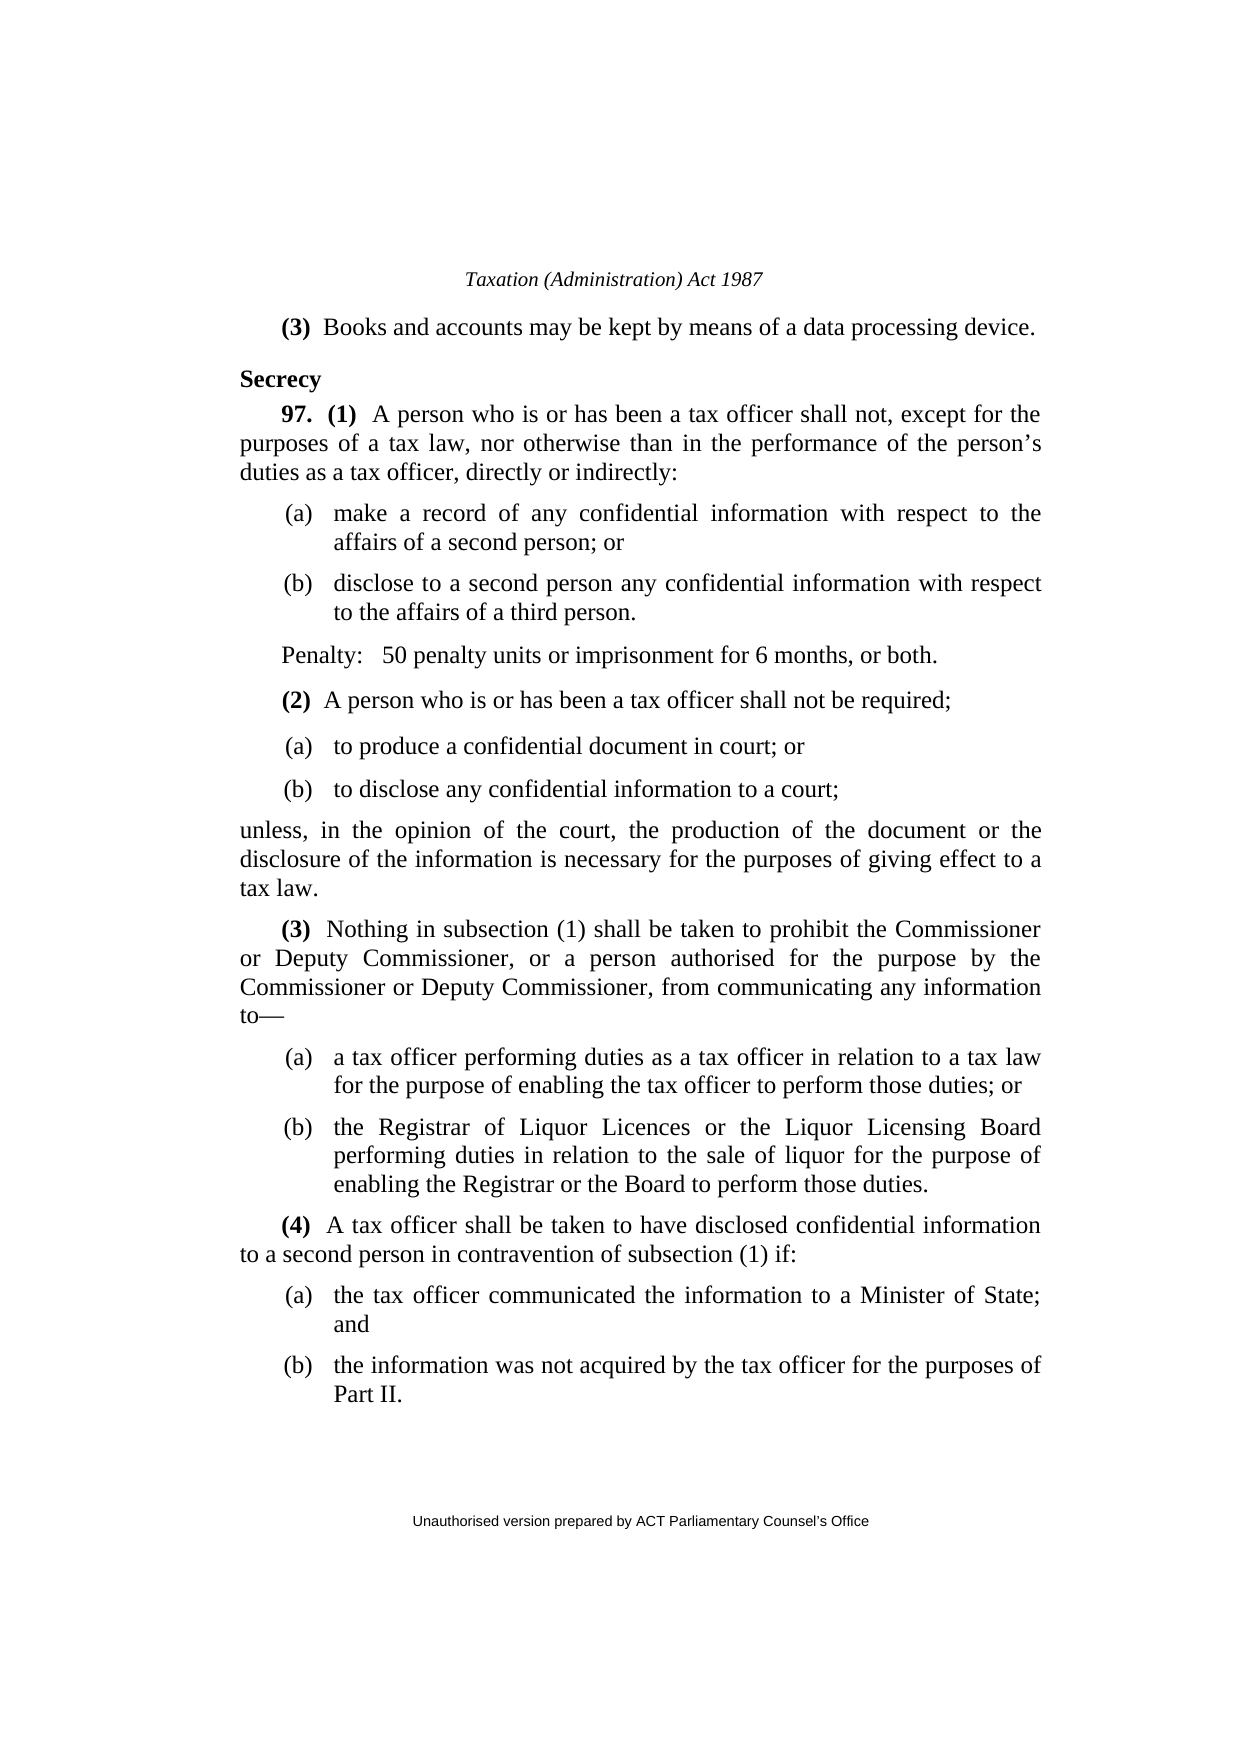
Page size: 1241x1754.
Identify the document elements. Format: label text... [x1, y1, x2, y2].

text (a) a tax officer performing duties as a tax officer in relation to a tax law for the purpose of enabling the tax officer to perform those duties; or [239, 1042, 1042, 1099]
text 97. (1) A person who is or has been a tax officer shall not, except for the purposes of a tax law, nor otherwise than in the performance of the person’s duties as a tax officer, directly or indirectly: [239, 399, 1042, 485]
text (a) the tax officer communicated the information to a Minister of State; and [239, 1280, 1042, 1338]
text (b) the information was not acquired by the tax officer for the purposes of Part II. [239, 1350, 1042, 1408]
text (b) to disclose any confidential information to a court; [239, 774, 1042, 803]
subtitle Secrecy [239, 364, 1042, 393]
text (3) Nothing in subsection (1) shall be taken to prohibit the Commissioner or Deputy Commissioner, or a person authorised for the purpose by the Commissioner or Deputy Commissioner, from communicating any information to— [239, 914, 1042, 1029]
text unless, in the opinion of the court, the production of the document or the disclosure of the information is necessary for the purposes of giving effect to a tax law. [239, 815, 1042, 902]
text (2) A person who is or has been a tax officer shall not be required; [239, 685, 1042, 714]
text Penalty: 50 penalty units or imprisonment for 6 months, or both. [239, 640, 1042, 669]
text (a) to produce a confidential document in court; or [239, 731, 1042, 759]
text (a) make a record of any confidential information with respect to the affairs of a second person; or [239, 498, 1042, 555]
text (4) A tax officer shall be taken to have disclosed confidential information to a second person in contravention of subsection (1) if: [239, 1210, 1042, 1268]
text (3) Books and accounts may be kept by means of a data processing device. [239, 312, 1042, 341]
text (b) disclose to a second person any confidential information with respect to the affairs of a third person. [239, 568, 1042, 625]
text (b) the Registrar of Liquor Licences or the Liquor Licensing Board performing duties in relation to the sale of liquor for the purpose of enabling the Registrar or the Board to perform those duties. [239, 1112, 1042, 1198]
